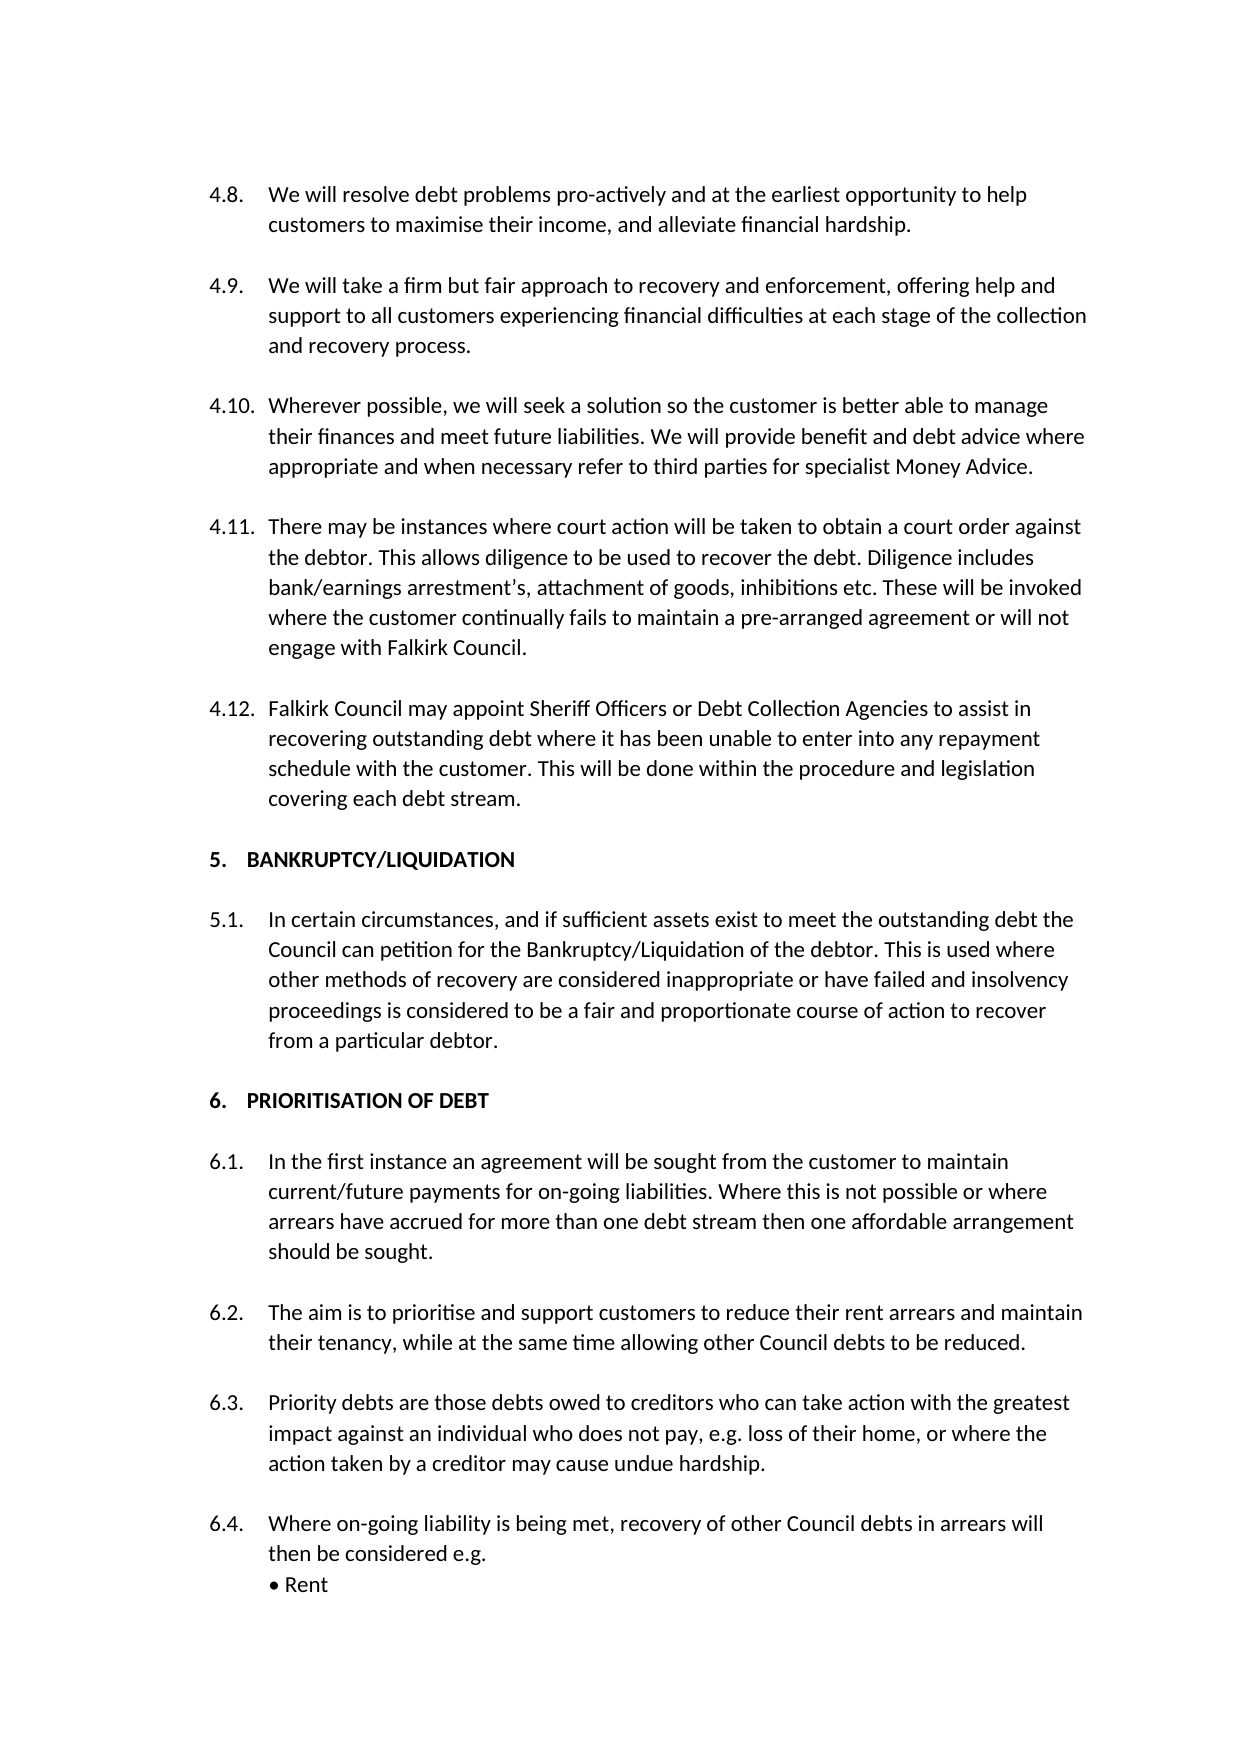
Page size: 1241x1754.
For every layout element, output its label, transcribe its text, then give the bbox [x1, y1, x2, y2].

list There may be instances where court action will be taken to obtain a court order against the debtor. This allows diligence to be used to recover the debt. Diligence includes bank/earnings arrestment’s, attachment of goods, inhibitions etc. These will be invoked where the customer continually fails to maintain a pre-arranged agreement or will not engage with Falkirk Council. [209, 512, 1090, 661]
list Wherever possible, we will seek a solution so the customer is better able to manage their finances and meet future liabilities. We will provide benefit and debt advice where appropriate and when necessary refer to third parties for specialist Money Advice. [209, 392, 1090, 480]
list We will resolve debt problems pro-actively and at the earliest opportunity to help customers to maximise their income, and alleviate financial hardship. [209, 180, 1090, 238]
list PRIORITISATION OF DEBT [209, 1086, 1090, 1114]
list Falkirk Council may appoint Sheriff Officers or Debt Collection Agencies to assist in recovering outstanding debt where it has been unable to enter into any repayment schedule with the customer. This will be done within the procedure and legislation covering each debt stream. [209, 694, 1090, 812]
list BANKRUPTCY/LIQUIDATION [209, 845, 1090, 873]
list • Rent [268, 1570, 1090, 1598]
list In the first instance an agreement will be sought from the customer to maintain current/future payments for on-going liabilities. Where this is not possible or where arrears have accrued for more than one debt stream then one affordable arrangement should be sought. [209, 1147, 1090, 1266]
list Where on-going liability is being met, recovery of other Council debts in arrears will then be considered e.g. [209, 1509, 1090, 1568]
list The aim is to prioritise and support customers to reduce their rent arrears and maintain their tenancy, while at the same time allowing other Council debts to be reduced. [209, 1298, 1090, 1356]
list Priority debts are those debts owed to creditors who can take action with the greatest impact against an individual who does not pay, e.g. loss of their home, or where the action taken by a creditor may cause undue hardship. [209, 1388, 1090, 1477]
list In certain circumstances, and if sufficient assets exist to meet the outstanding debt the Council can petition for the Bankruptcy/Liquidation of the debtor. This is used where other methods of recovery are considered inappropriate or have failed and insolvency proceedings is considered to be a fair and proportionate course of action to recover from a particular debtor. [209, 905, 1090, 1054]
list We will take a firm but fair approach to recovery and enforcement, offering help and support to all customers experiencing financial difficulties at each stage of the collection and recovery process. [209, 271, 1090, 359]
